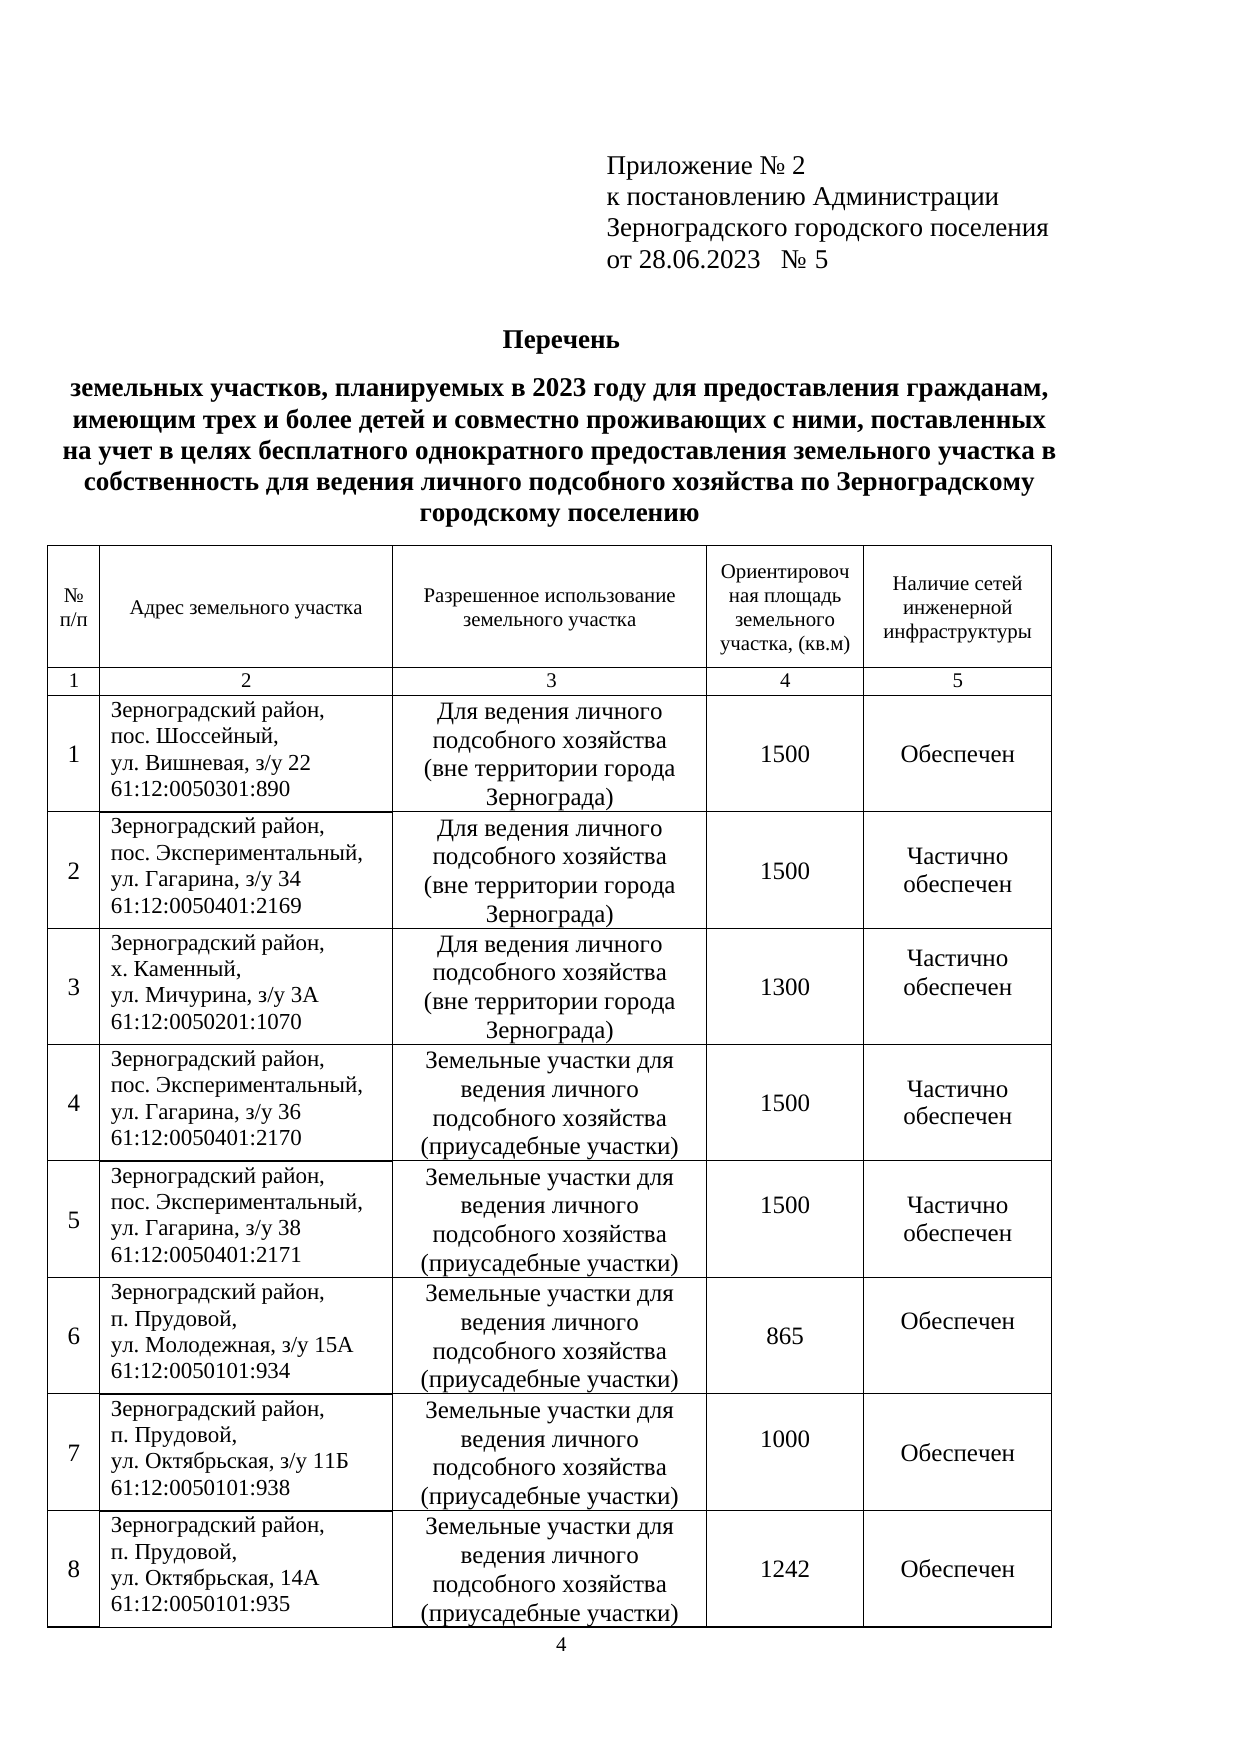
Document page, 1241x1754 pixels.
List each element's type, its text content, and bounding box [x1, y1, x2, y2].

table_cell Зерноградский район, пос. Экспериментальный, ул. Гагарина, з/у 38 61:12:0050401:2171 [100, 1162, 392, 1277]
table_cell Частично обеспечен [864, 929, 1051, 1044]
table_cell 865 [707, 1278, 863, 1393]
table_cell 1500 [707, 696, 863, 811]
table_header Разрешенное использование земельного участка [393, 546, 706, 667]
table_cell Земельные участки для ведения личного подсобного хозяйства (приусадебные участки) [393, 1161, 706, 1277]
table_cell 8 [48, 1511, 99, 1626]
table_cell Земельные участки для ведения личного подсобного хозяйства (приусадебные участки) [393, 1045, 706, 1160]
table_cell 1500 [707, 1161, 863, 1277]
table_cell Частично обеспечен [864, 812, 1051, 928]
table_cell Частично обеспечен [864, 1045, 1051, 1160]
table_cell Земельные участки для ведения личного подсобного хозяйства (приусадебные участки) [393, 1511, 706, 1626]
table_cell Зерноградский район, х. Каменный, ул. Мичурина, з/у 3А 61:12:0050201:1070 [100, 929, 392, 1044]
table_cell 2 [100, 668, 392, 694]
table_cell Обеспечен [864, 1511, 1051, 1626]
table_cell Земельные участки для ведения личного подсобного хозяйства (приусадебные участки) [393, 1394, 706, 1510]
table_header Ориентировочная площадь земельного участка, (кв.м) [707, 546, 863, 667]
table_cell 5 [864, 668, 1051, 694]
table_cell Для ведения личного подсобного хозяйства (вне территории города Зернограда) [393, 696, 706, 811]
table_cell 3 [393, 668, 706, 694]
table_cell 1 [48, 668, 99, 694]
table_header Адрес земельного участка [100, 546, 392, 667]
table_cell Для ведения личного подсобного хозяйства (вне территории города Зернограда) [393, 929, 706, 1044]
table_cell Зерноградский район, пос. Шоссейный, ул. Вишневая, з/у 22 61:12:0050301:890 [100, 696, 392, 811]
table_cell Частично обеспечен [864, 1161, 1051, 1277]
text Приложение № 2 [59, 149, 1063, 180]
table_cell Зерноградский район, п. Прудовой, ул. Молодежная, з/у 15А 61:12:0050101:934 [100, 1278, 392, 1393]
table_cell Зерноградский район, пос. Экспериментальный, ул. Гагарина, з/у 36 61:12:0050401:2170 [100, 1045, 392, 1160]
table_cell Обеспечен [864, 1394, 1051, 1510]
text Зерноградского городского поселения [59, 212, 1063, 243]
text к постановлению Администрации [59, 180, 1063, 212]
table_cell Обеспечен [864, 696, 1051, 811]
table_cell 1000 [707, 1394, 863, 1510]
table_cell 6 [48, 1278, 99, 1393]
table_cell 4 [48, 1045, 99, 1160]
table_cell 1242 [707, 1511, 863, 1626]
table_cell Земельные участки для ведения личного подсобного хозяйства (приусадебные участки) [393, 1278, 706, 1393]
table_header Наличие сетей инженерной инфраструктуры [864, 546, 1051, 667]
table_cell Обеспечен [864, 1278, 1051, 1393]
table_header № п/п [48, 546, 99, 667]
table_cell Зерноградский район, п. Прудовой, ул. Октябрьская, з/у 11Б 61:12:0050101:938 [100, 1395, 392, 1510]
table_cell 1500 [707, 1045, 863, 1160]
table_cell 3 [48, 929, 99, 1044]
table_cell 5 [48, 1161, 99, 1277]
text земельных участков, планируемых в 2023 году для предоставления гражданам, имеющим трех и более детей и совместно проживающих с ними, поставленных на учет в целях бесплатного однократного предоставления земельного участка в собственность для ведения личного подсобного хозяйства по Зерноградскому городскому поселению [59, 372, 1060, 527]
table_cell 1500 [707, 812, 863, 928]
table_cell 1300 [707, 929, 863, 1044]
text Перечень [59, 323, 1063, 354]
table_cell 2 [48, 812, 99, 928]
table_cell Зерноградский район, п. Прудовой, ул. Октябрьская, 14А 61:12:0050101:935 [100, 1512, 392, 1626]
table_cell 4 [707, 668, 863, 694]
table_cell 7 [48, 1394, 99, 1510]
table_cell Для ведения личного подсобного хозяйства (вне территории города Зернограда) [393, 812, 706, 928]
text от 28.06.2023 № 5 [59, 243, 1063, 274]
table_cell 1 [48, 696, 99, 811]
table_cell Зерноградский район, пос. Экспериментальный, ул. Гагарина, з/у 34 61:12:0050401:2169 [100, 813, 392, 928]
